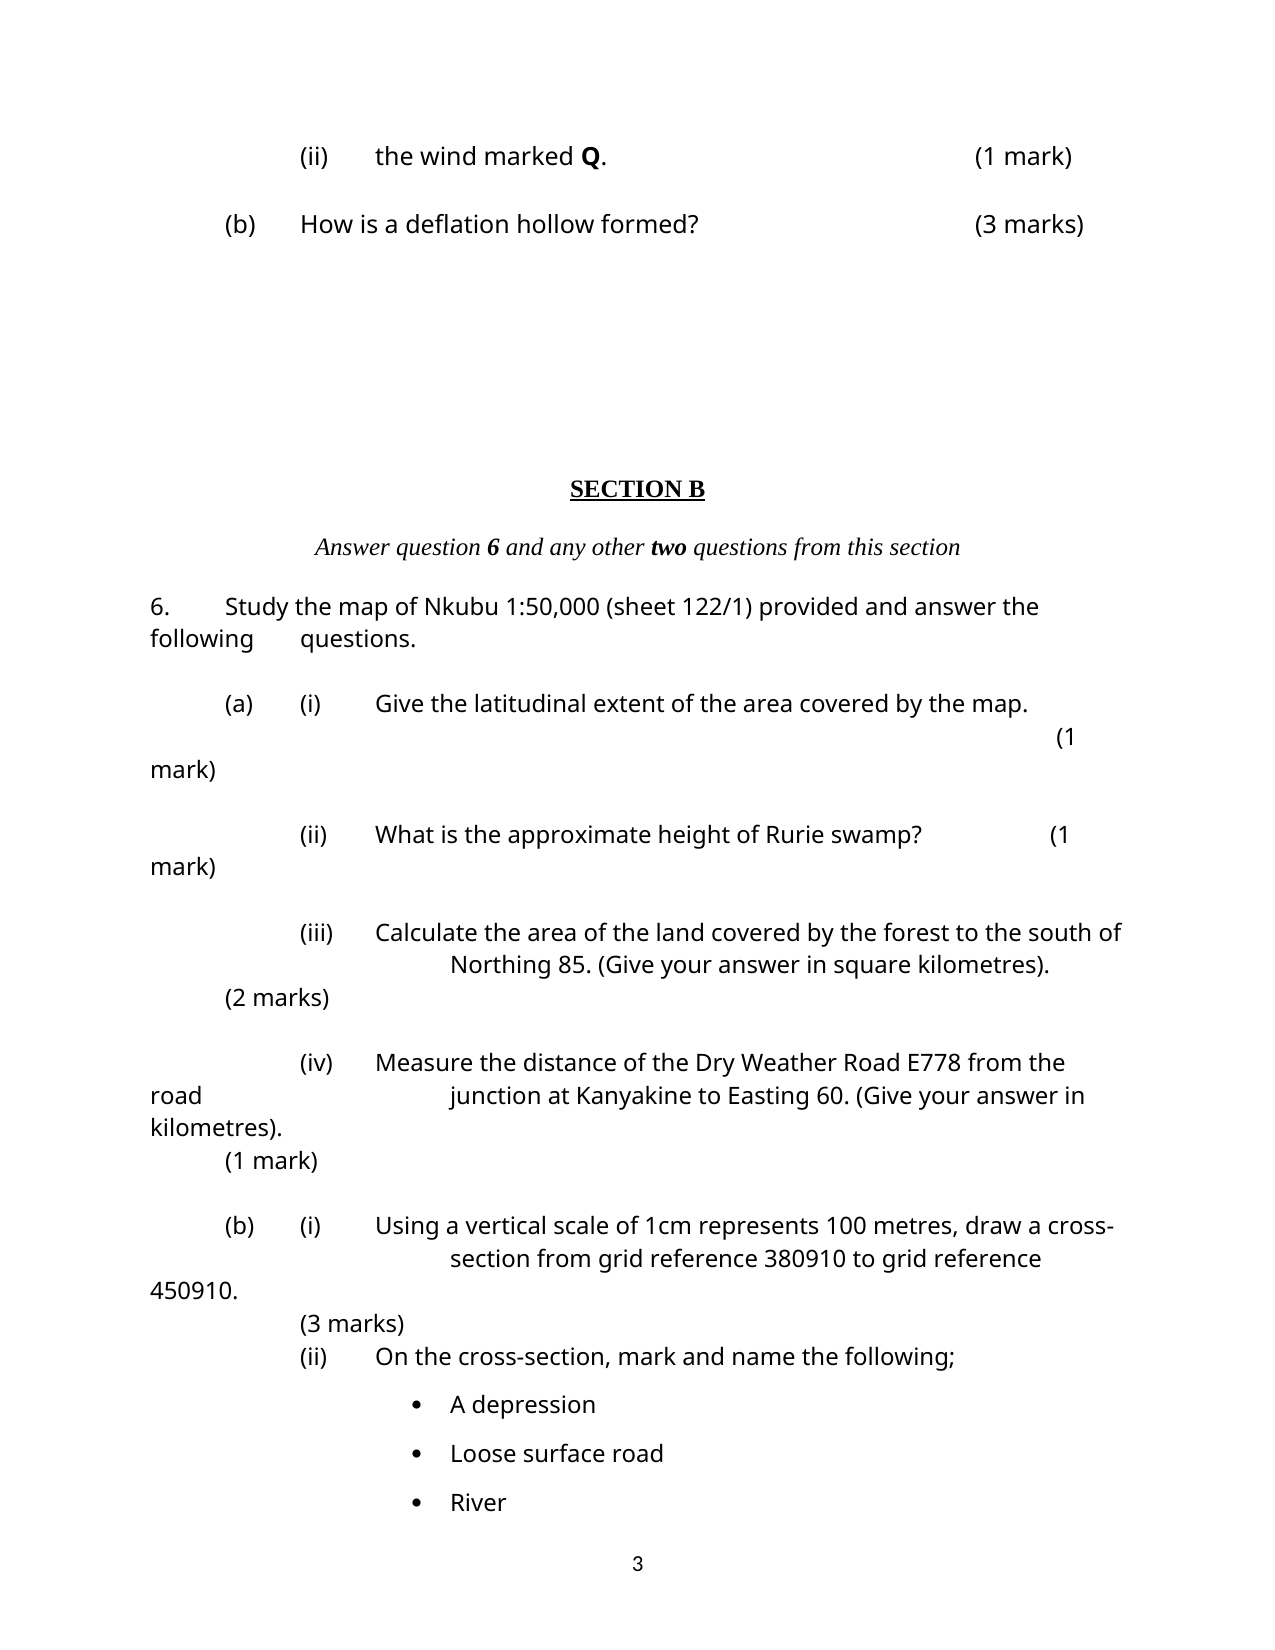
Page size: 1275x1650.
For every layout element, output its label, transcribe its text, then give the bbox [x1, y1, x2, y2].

text (a) (i) Give the latitudinal extent of the area covered by the map. (1 mark) [150, 687, 1125, 785]
text (ii) What is the approximate height of Rurie swamp? (1 mark) [150, 818, 1125, 883]
text (b) How is a deflation hollow formed? (3 marks) [150, 207, 1125, 241]
text (iii) Calculate the area of the land covered by the forest to the south of Northing 85. (Give your answer in square kilometres). (2 marks) [150, 915, 1125, 1013]
list A depression [412, 1388, 1125, 1421]
text 6. Study the map of Nkubu 1:50,000 (sheet 122/1) provided and answer the following questions. [150, 589, 1125, 654]
text (b) (i) Using a vertical scale of 1cm represents 100 metres, draw a cross- section from grid reference 380910 to grid reference 450910. (3 marks) [150, 1209, 1125, 1339]
text (ii) On the cross-section, mark and name the following; [150, 1339, 1125, 1372]
text SECTION B [150, 474, 1125, 503]
text (ii) the wind marked Q. (1 mark) [150, 139, 1125, 173]
text Answer question 6 and any other two questions from this section [150, 532, 1125, 561]
text (iv) Measure the distance of the Dry Weather Road E778 from the road junction at Kanyakine to Easting 60. (Give your answer in kilometres). (1 mark) [150, 1046, 1125, 1176]
list Loose surface road [412, 1437, 1125, 1469]
list River [412, 1486, 1125, 1518]
